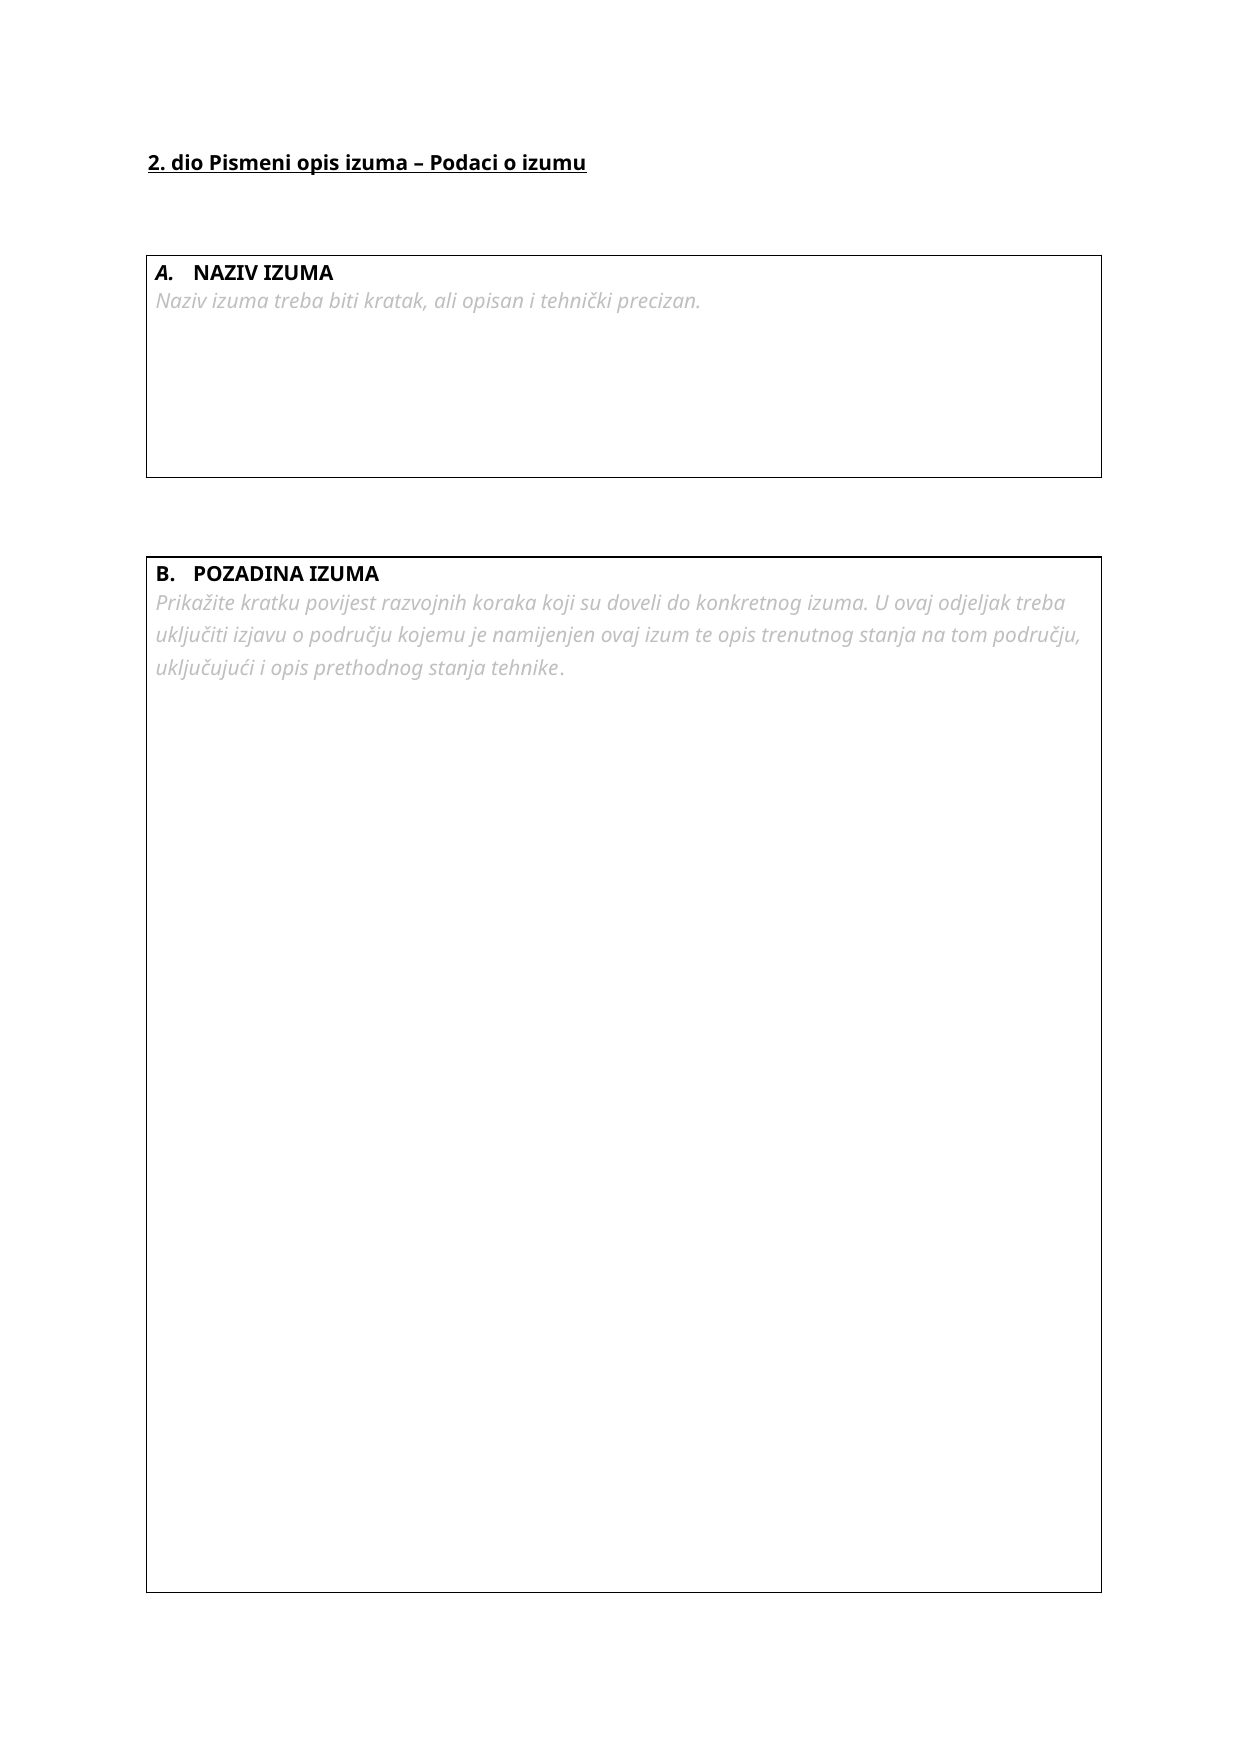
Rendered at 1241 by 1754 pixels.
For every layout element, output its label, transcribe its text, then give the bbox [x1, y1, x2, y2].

text Prikažite kratku povijest razvojnih koraka koji su doveli do konkretnog izuma. U ovaj odjeljak treba uključiti izjavu o području kojemu je namijenjen ovaj izum te opis trenutnog stanja na tom području, uključujući i opis prethodnog stanja tehnike. [147, 585, 1101, 682]
text Naziv izuma treba biti kratak, ali opisan i tehnički precizan. [147, 283, 1101, 314]
text 2. dio Pismeni opis izuma – Podaci o izumu [148, 148, 1093, 176]
list POZADINA IZUMA [147, 558, 1101, 585]
list NAZIV IZUMA [147, 256, 1101, 283]
